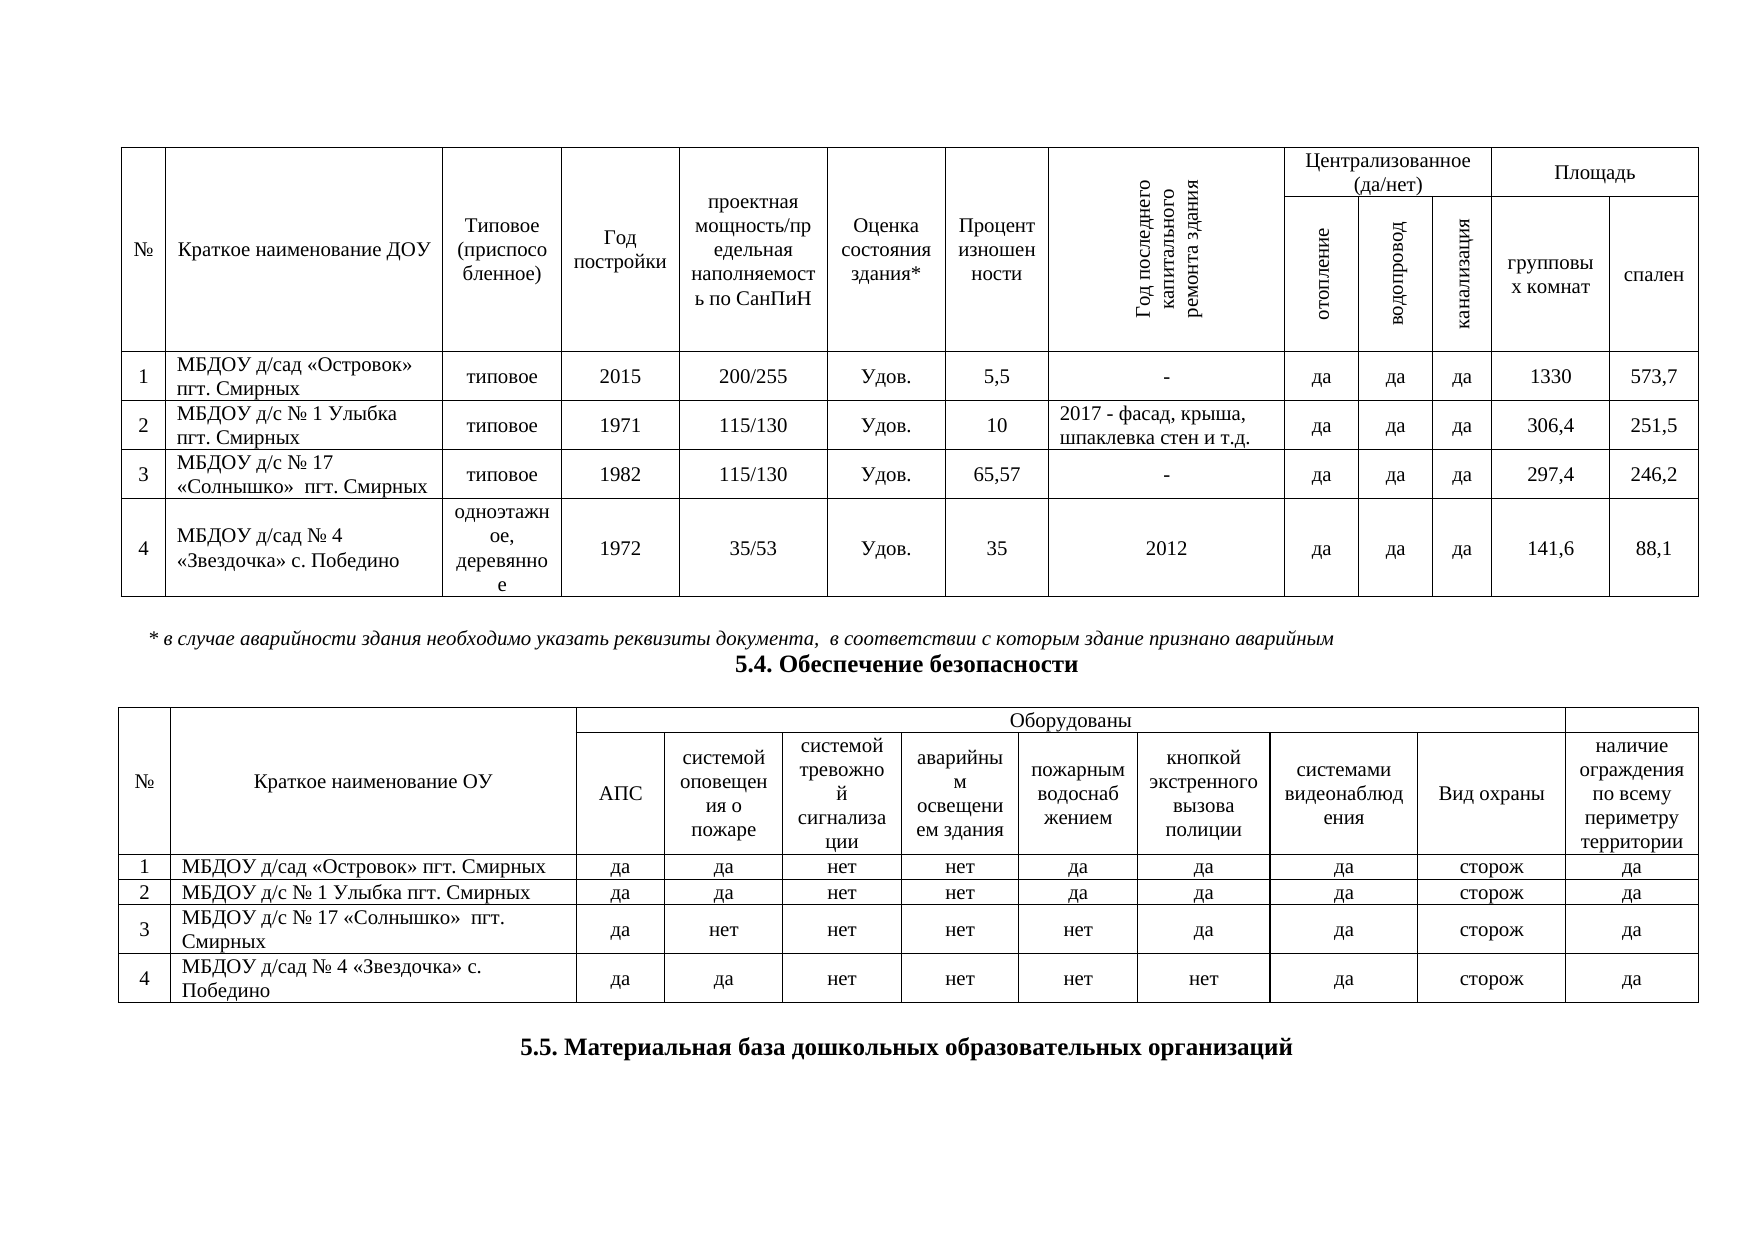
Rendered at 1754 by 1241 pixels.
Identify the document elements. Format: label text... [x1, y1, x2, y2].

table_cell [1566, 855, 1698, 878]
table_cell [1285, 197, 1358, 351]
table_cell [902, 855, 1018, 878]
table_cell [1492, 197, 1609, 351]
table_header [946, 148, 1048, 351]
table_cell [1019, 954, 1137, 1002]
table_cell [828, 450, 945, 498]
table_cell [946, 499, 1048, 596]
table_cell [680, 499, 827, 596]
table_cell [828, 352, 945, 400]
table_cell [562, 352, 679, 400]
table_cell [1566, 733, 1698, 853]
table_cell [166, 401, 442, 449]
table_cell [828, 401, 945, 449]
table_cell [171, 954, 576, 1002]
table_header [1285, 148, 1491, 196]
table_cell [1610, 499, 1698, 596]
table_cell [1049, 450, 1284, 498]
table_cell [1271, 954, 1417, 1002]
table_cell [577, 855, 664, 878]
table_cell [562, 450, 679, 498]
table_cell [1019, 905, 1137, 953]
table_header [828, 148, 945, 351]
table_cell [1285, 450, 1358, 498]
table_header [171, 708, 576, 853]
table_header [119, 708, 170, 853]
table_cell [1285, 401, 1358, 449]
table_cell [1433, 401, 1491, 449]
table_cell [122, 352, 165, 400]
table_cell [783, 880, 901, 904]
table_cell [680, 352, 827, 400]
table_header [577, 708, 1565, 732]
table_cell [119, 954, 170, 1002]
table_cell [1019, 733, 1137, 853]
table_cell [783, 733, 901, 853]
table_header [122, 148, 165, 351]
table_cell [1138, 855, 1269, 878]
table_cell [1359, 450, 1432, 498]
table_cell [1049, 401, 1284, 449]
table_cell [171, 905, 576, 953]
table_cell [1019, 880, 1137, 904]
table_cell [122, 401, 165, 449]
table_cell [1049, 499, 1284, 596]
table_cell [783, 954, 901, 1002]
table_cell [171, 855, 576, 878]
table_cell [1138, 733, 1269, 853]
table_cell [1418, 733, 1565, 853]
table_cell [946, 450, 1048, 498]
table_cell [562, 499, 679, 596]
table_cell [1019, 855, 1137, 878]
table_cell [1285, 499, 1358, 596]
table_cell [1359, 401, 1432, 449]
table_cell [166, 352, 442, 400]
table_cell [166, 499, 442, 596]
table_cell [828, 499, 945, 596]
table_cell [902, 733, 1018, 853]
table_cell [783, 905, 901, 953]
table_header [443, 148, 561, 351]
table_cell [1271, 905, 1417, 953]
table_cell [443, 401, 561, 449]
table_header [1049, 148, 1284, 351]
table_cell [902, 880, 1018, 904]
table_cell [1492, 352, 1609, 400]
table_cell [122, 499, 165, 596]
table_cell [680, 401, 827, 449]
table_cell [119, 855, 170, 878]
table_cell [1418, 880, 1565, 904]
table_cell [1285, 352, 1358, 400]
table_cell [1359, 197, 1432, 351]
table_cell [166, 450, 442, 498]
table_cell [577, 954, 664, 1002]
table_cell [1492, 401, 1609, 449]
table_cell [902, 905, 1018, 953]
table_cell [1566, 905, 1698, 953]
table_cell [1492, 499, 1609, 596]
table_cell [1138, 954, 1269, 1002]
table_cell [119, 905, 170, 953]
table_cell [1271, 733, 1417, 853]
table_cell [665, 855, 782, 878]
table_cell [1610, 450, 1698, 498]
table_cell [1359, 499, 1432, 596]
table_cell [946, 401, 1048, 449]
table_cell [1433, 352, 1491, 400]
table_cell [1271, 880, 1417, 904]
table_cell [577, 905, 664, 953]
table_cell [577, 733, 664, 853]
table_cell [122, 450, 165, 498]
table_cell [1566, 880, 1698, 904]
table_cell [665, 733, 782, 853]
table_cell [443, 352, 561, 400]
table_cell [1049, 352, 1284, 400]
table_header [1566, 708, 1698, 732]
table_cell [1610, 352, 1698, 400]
text 5.5. Материальная база дошкольных образовательных организаций [148, 1032, 1665, 1061]
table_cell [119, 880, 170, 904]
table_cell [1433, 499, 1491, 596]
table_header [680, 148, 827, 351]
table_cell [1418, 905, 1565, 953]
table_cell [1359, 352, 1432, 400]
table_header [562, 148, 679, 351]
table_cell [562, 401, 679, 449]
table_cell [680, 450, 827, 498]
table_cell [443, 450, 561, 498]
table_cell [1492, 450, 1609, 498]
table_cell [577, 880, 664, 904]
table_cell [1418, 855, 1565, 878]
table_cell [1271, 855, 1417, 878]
text 5.4. Обеспечение безопасности [148, 649, 1665, 678]
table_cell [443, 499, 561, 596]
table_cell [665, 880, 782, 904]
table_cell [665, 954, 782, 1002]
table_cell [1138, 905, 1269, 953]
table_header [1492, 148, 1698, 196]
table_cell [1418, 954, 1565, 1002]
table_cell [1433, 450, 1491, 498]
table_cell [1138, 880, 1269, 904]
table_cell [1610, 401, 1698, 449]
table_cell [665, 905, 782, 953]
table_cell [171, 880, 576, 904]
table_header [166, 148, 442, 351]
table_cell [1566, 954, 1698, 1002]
text * в случае аварийности здания необходимо указать реквизиты документа, в соответствии с которым здание признано аварийным [148, 625, 1665, 649]
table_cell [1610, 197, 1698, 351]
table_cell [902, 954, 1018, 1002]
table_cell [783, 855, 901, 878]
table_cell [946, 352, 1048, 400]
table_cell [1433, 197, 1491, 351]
